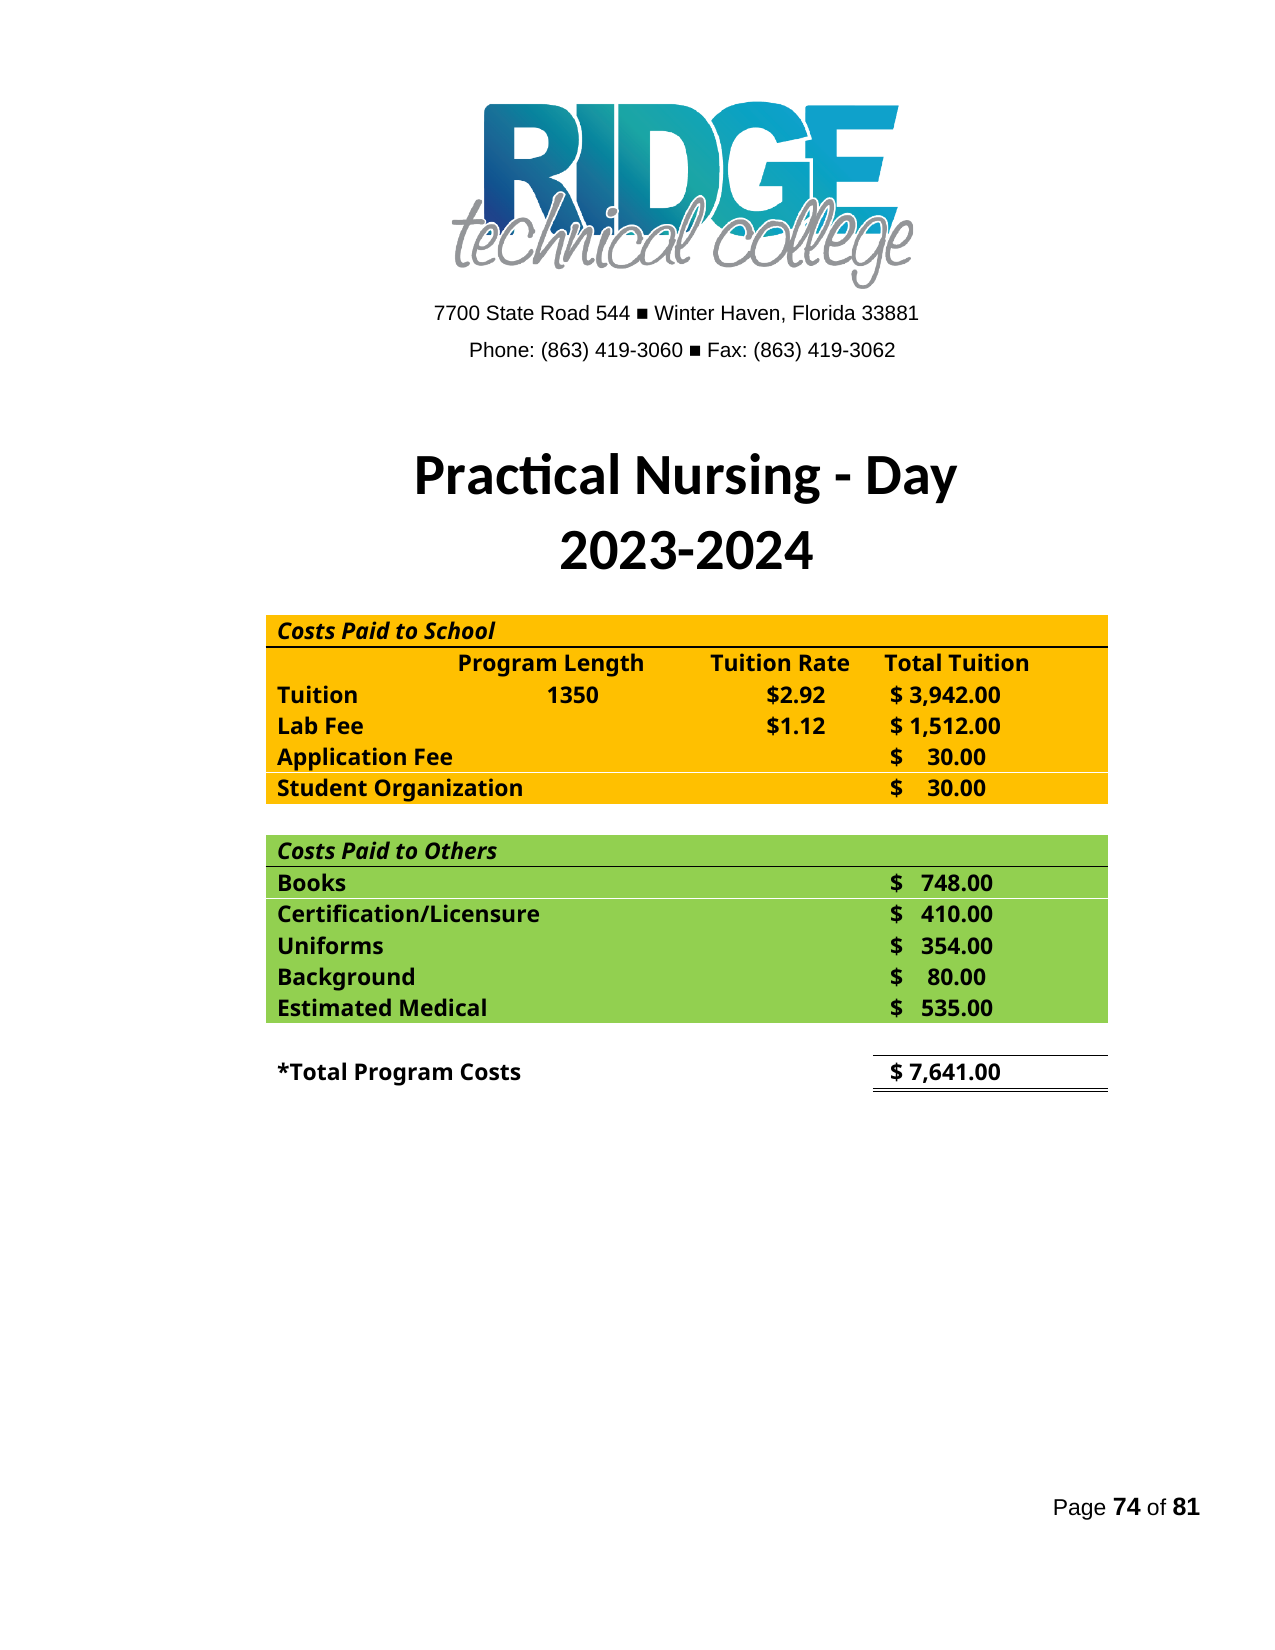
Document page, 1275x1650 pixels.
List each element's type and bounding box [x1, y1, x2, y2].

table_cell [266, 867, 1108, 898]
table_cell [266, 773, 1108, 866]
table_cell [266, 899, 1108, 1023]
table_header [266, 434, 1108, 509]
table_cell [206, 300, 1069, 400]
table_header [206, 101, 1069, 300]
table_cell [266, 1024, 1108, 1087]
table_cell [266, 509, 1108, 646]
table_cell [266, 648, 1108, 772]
picture [451, 101, 914, 289]
